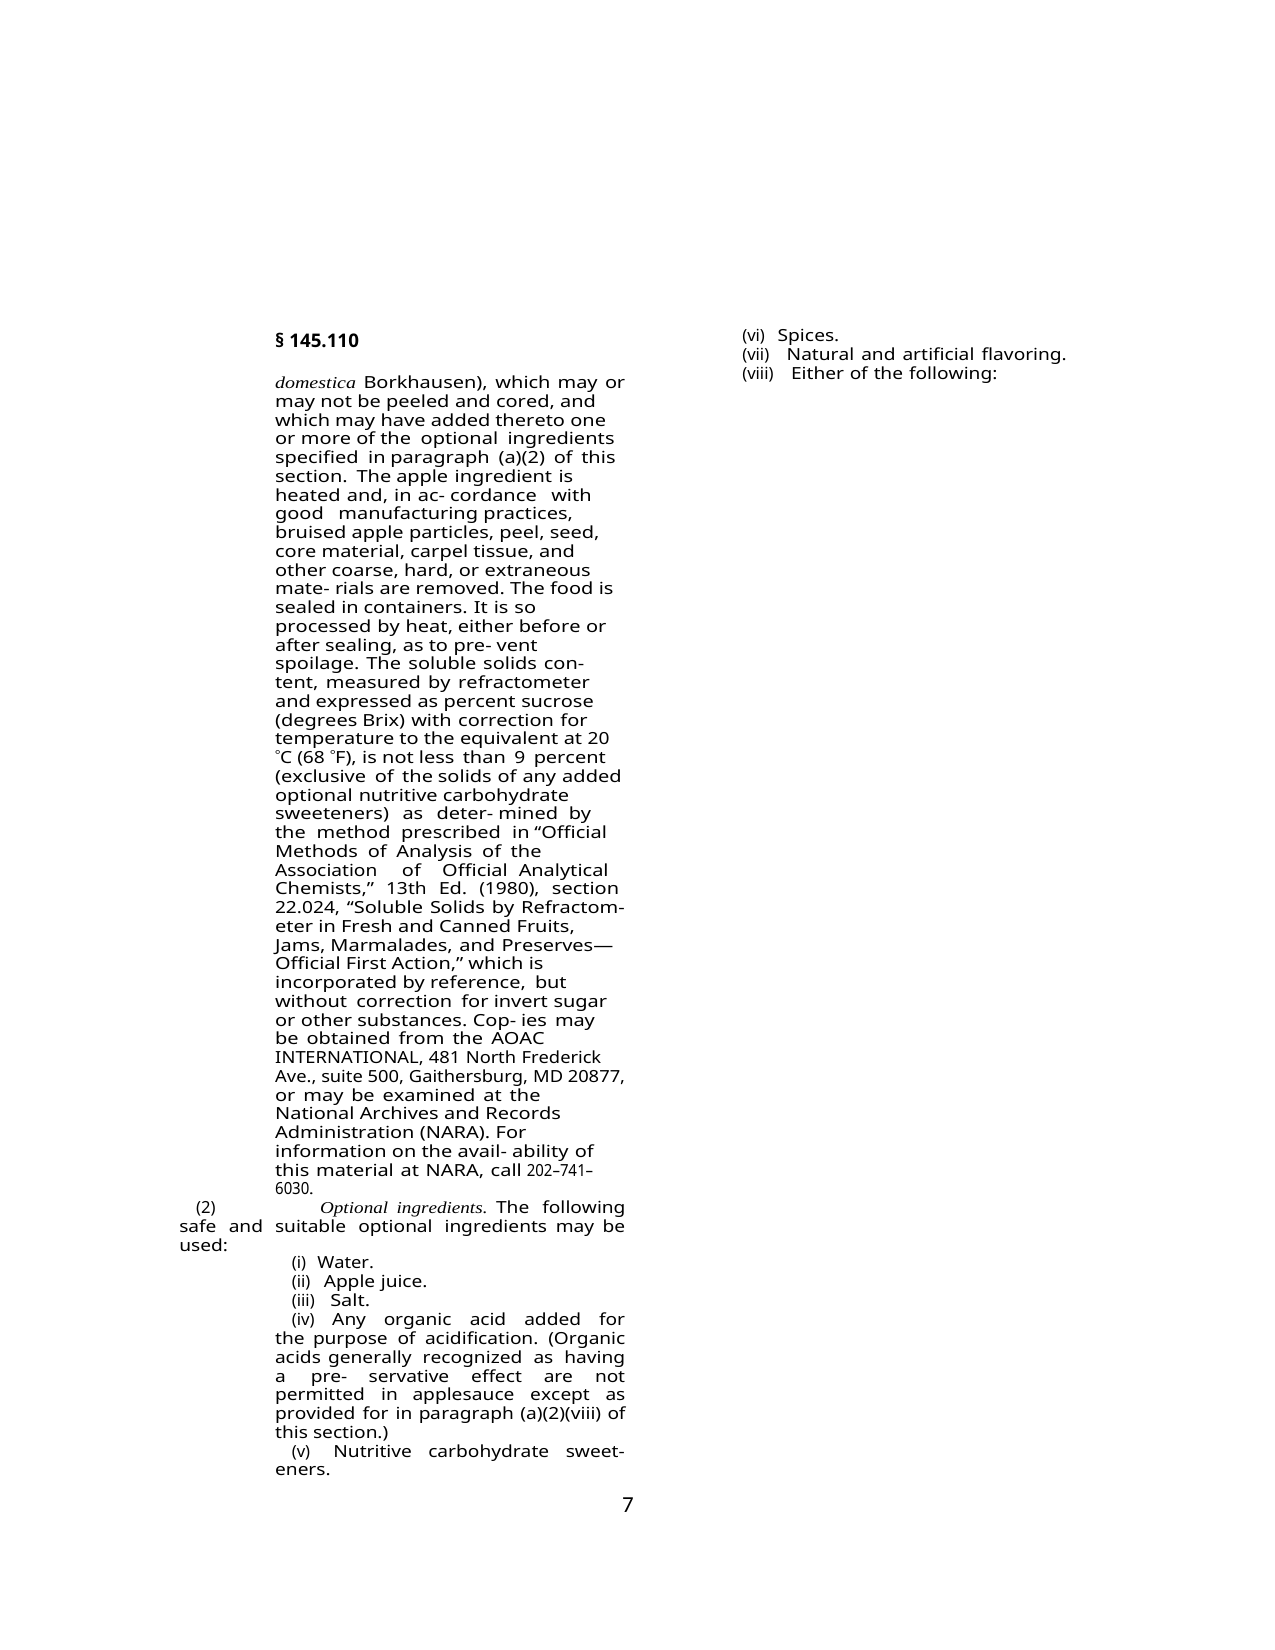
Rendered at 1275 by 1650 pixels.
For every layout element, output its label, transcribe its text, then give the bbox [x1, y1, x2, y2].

list Optional ingredients. The following safe and suitable optional ingredients may be used: [179, 1198, 625, 1255]
list Either of the following: [742, 364, 1096, 383]
list Spices. [742, 327, 1096, 345]
text domestica Borkhausen), which may or may not be peeled and cored, and which may have added thereto one or more of the optional ingredients specified in paragraph (a)(2) of this section. The apple ingredient is heated and, in ac- cordance with good manufacturing practices, bruised apple particles, peel, seed, core material, carpel tissue, and other coarse, hard, or extraneous mate- rials are removed. The food is sealed in containers. It is so processed by heat, either before or after sealing, as to pre- vent spoilage. The soluble solids con- tent, measured by refractometer and expressed as percent sucrose (degrees Brix) with correction for temperature to the equivalent at 20 C (68 F), is not less than 9 percent (exclusive of the solids of any added optional nutritive carbohydrate sweeteners) as deter- mined by the method prescribed in ‘‘Official Methods of Analysis of the Association of Official Analytical Chemists,’’ 13th Ed. (1980), section 22.024, ‘‘Soluble Solids by Refractom- eter in Fresh and Canned Fruits, Jams, Marmalades, and Preserves—Official First Action,’’ which is incorporated by reference, but without correction for invert sugar or other substances. Cop- ies may be obtained from the AOAC INTERNATIONAL, 481 North Frederick Ave., suite 500, Gaithersburg, MD 20877, or may be examined at the National Archives and Records Administration (NARA). For information on the avail- ability of this material at NARA, call 202–741–6030. [275, 373, 625, 1198]
list Nutritive carbohydrate sweet- eners. [275, 1442, 625, 1479]
list Salt. [292, 1291, 625, 1310]
text § 145.110 [275, 327, 625, 353]
list Apple juice. [292, 1273, 625, 1291]
list Natural and artificial flavoring. [742, 345, 1096, 364]
list Any organic acid added for the purpose of acidification. (Organic acids generally recognized as having a pre- servative effect are not permitted in applesauce except as provided for in paragraph (a)(2)(viii) of this section.) [275, 1311, 625, 1442]
list Water. [275, 1255, 625, 1273]
